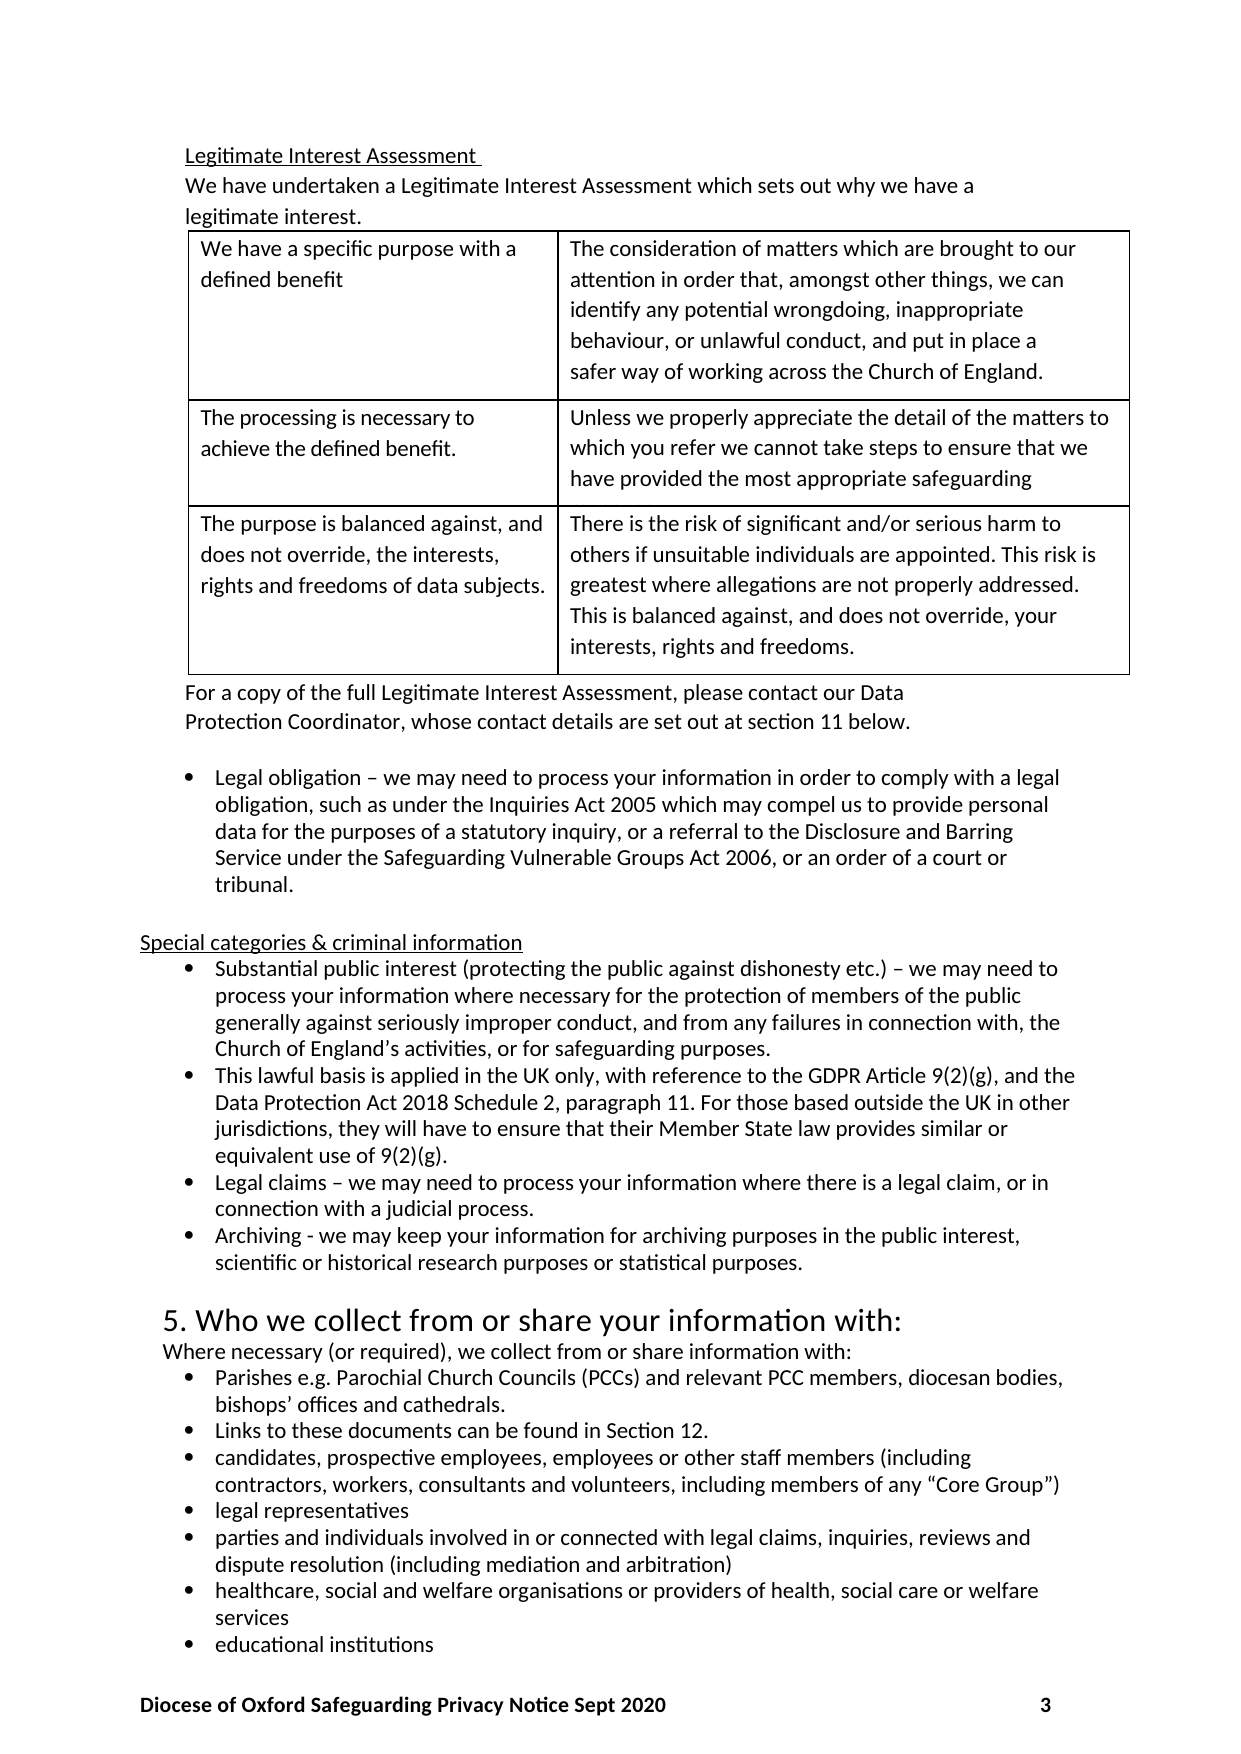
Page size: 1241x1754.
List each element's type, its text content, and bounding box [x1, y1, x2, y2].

table_cell The purpose is balanced against, and does not override, the interests, rights and freedoms of data subjects. [189, 507, 557, 674]
list legal representatives [185, 1498, 1082, 1524]
table_cell Unless we properly appreciate the detail of the matters to which you refer we cannot take steps to ensure that we have provided the most appropriate safeguarding response. [559, 401, 1129, 505]
text Legitimate Interest Assessment [185, 142, 1082, 168]
text We have undertaken a Legitimate Interest Assessment which sets out why we have a legitimate interest. [185, 168, 1007, 230]
text Where necessary (or required), we collect from or share information with: [162, 1338, 1082, 1364]
table_header The consideration of matters which are brought to our attention in order that, amongst other things, we can identify any potential wrongdoing, inappropriate behaviour, or unlawful conduct, and put in place a safer way of working across the Church of England. [559, 232, 1129, 399]
list 5. Who we collect from or share your information with: [162, 1304, 1082, 1338]
list Substantial public interest (protecting the public against dishonesty etc.) – we may need to process your information where necessary for the protection of members of the public generally against seriously improper conduct, and from any failures in connection with, the Church of England’s activities, or for safeguarding purposes. [185, 956, 1082, 1062]
list Archiving - we may keep your information for archiving purposes in the public interest, scientific or historical research purposes or statistical purposes. [185, 1222, 1082, 1276]
list candidates, prospective employees, employees or other staff members (including contractors, workers, consultants and volunteers, including members of any “Core Group”) [185, 1444, 1082, 1498]
list Legal claims – we may need to process your information where there is a legal claim, or in connection with a judicial process. [185, 1169, 1082, 1222]
list parties and individuals involved in or connected with legal claims, inquiries, reviews and dispute resolution (including mediation and arbitration) [185, 1524, 1082, 1578]
text For a copy of the full Legitimate Interest Assessment, please contact our Data Protection Coordinator, whose contact details are set out at section 11 below. [185, 677, 984, 735]
list Parishes e.g. Parochial Church Councils (PCCs) and relevant PCC members, diocesan bodies, bishops’ offices and cathedrals. [185, 1364, 1082, 1418]
list healthcare, social and welfare organisations or providers of health, social care or welfare services [185, 1578, 1082, 1631]
list This lawful basis is applied in the UK only, with reference to the GDPR Article 9(2)(g), and the Data Protection Act 2018 Schedule 2, paragraph 11. For those based outside the UK in other jurisdictions, they will have to ensure that their Member State law provides similar or equivalent use of 9(2)(g). [185, 1062, 1082, 1169]
list Links to these documents can be found in Section 12. [185, 1418, 1082, 1444]
list educational institutions [185, 1631, 1082, 1658]
table_header We have a specific purpose with a defined benefit [189, 232, 557, 399]
list Legal obligation – we may need to process your information in order to comply with a legal obligation, such as under the Inquiries Act 2005 which may compel us to provide personal data for the purposes of a statutory inquiry, or a referral to the Disclosure and Barring Service under the Safeguarding Vulnerable Groups Act 2006, or an order of a court or tribunal. [185, 764, 1082, 898]
table_cell There is the risk of significant and/or serious harm to others if unsuitable individuals are appointed. This risk is greatest where allegations are not properly addressed. This is balanced against, and does not override, your interests, rights and freedoms. [559, 507, 1129, 674]
text Special categories & criminal information [140, 929, 1082, 956]
table_cell The processing is necessary to achieve the defined benefit. [189, 401, 557, 505]
